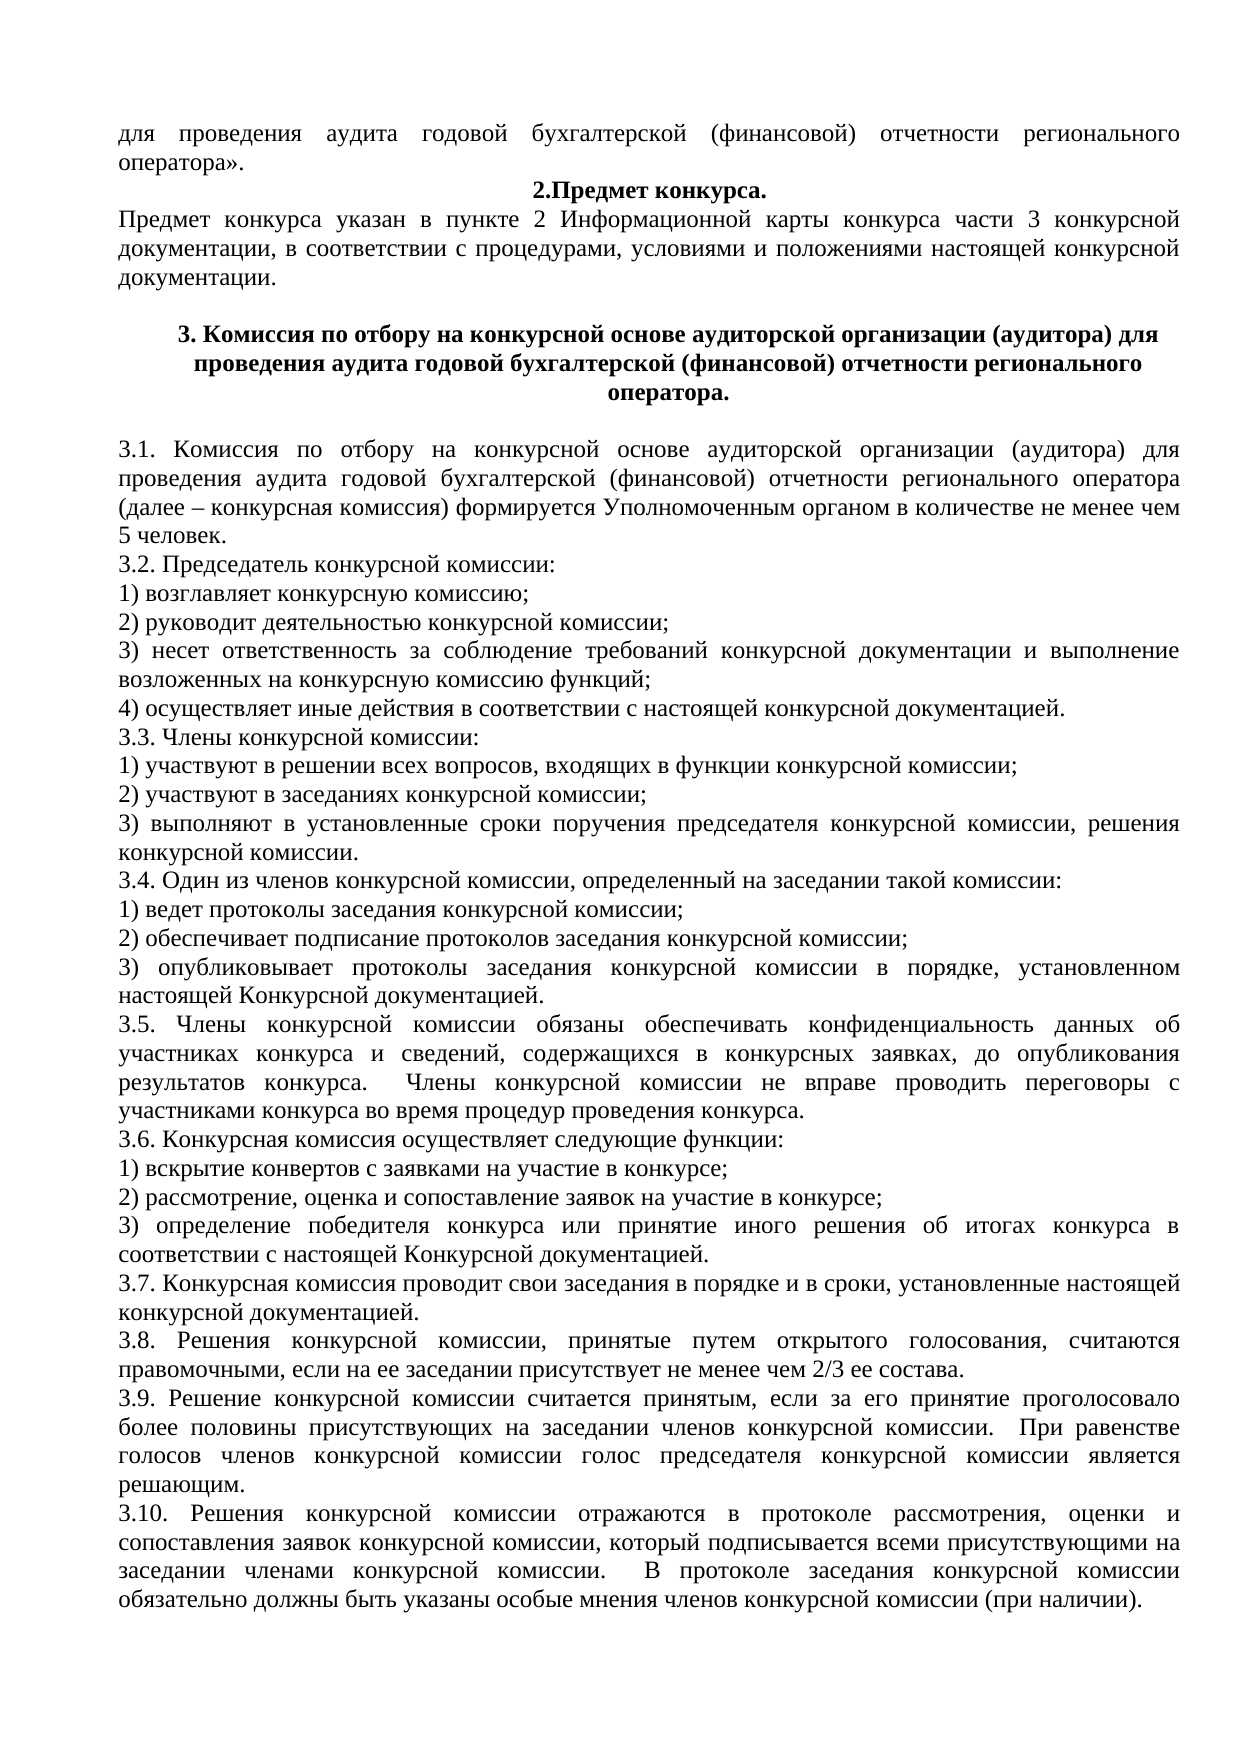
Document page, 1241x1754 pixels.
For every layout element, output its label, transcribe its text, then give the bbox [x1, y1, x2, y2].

text 3) опубликовывает протоколы заседания конкурсной комиссии в порядке, установленном настоящей Конкурсной документацией. [118, 952, 1181, 1009]
text 1) возглавляет конкурсную комиссию; [118, 578, 1181, 607]
text 3.5. Члены конкурсной комиссии обязаны обеспечивать конфиденциальность данных об участниках конкурса и сведений, содержащихся в конкурсных заявках, до опубликования результатов конкурса. Члены конкурсной комиссии не вправе проводить переговоры с участниками конкурса во время процедур проведения конкурса. [118, 1009, 1181, 1124]
text 2) рассмотрение, оценка и сопоставление заявок на участие в конкурсе; [118, 1182, 1181, 1211]
text 1) вскрытие конвертов с заявками на участие в конкурсе; [118, 1153, 1181, 1182]
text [118, 118, 1181, 176]
text 1) участвуют в решении всех вопросов, входящих в функции конкурсной комиссии; [118, 751, 1181, 779]
text 3.9. Решение конкурсной комиссии считается принятым, если за его принятие проголосовало более половины присутствующих на заседании членов конкурсной комиссии. При равенстве голосов членов конкурсной комиссии голос председателя конкурсной комиссии является решающим. [118, 1383, 1181, 1498]
text 3) выполняют в установленные сроки поручения председателя конкурсной комиссии, решения конкурсной комиссии. [118, 808, 1181, 866]
text Предмет конкурса указан в пункте 2 Информационной карты конкурса части 3 конкурсной документации, в соответствии с процедурами, условиями и положениями настоящей конкурсной документации. [118, 204, 1181, 291]
text 2.Предмет конкурса. [118, 176, 1181, 204]
text 1) ведет протоколы заседания конкурсной комиссии; [118, 894, 1181, 923]
text 3.6. Конкурсная комиссия осуществляет следующие функции: [118, 1124, 1181, 1153]
text 3.4. Один из членов конкурсной комиссии, определенный на заседании такой комиссии: [118, 866, 1181, 894]
text 3.10. Решения конкурсной комиссии отражаются в протоколе рассмотрения, оценки и сопоставления заявок конкурсной комиссии, который подписывается всеми присутствующими на заседании членами конкурсной комиссии. В протоколе заседания конкурсной комиссии обязательно должны быть указаны особые мнения членов конкурсной комиссии (при наличии). [118, 1498, 1181, 1613]
text 3.3. Члены конкурсной комиссии: [118, 722, 1181, 751]
text 4) осуществляет иные действия в соответствии с настоящей конкурсной документацией. [118, 693, 1181, 722]
text 3.1. Комиссия по отбору на конкурсной основе аудиторской организации (аудитора) для проведения аудита годовой бухгалтерской (финансовой) отчетности регионального оператора (далее – конкурсная комиссия) формируется Уполномоченным органом в количестве не менее чем 5 человек. [118, 434, 1181, 549]
text 3.8. Решения конкурсной комиссии, принятые путем открытого голосования, считаются правомочными, если на ее заседании присутствует не менее чем 2/3 ее состава. [118, 1326, 1181, 1383]
text 2) руководит деятельностью конкурсной комиссии; [118, 607, 1181, 636]
text 3.2. Председатель конкурсной комиссии: [118, 549, 1181, 578]
text 3.7. Конкурсная комиссия проводит свои заседания в порядке и в сроки, установленные настоящей конкурсной документацией. [118, 1268, 1181, 1326]
text 3) несет ответственность за соблюдение требований конкурсной документации и выполнение возложенных на конкурсную комиссию функций; [118, 636, 1181, 693]
text 3. Комиссия по отбору на конкурсной основе аудиторской организации (аудитора) для проведения аудита годовой бухгалтерской (финансовой) отчетности регионального оператора. [156, 319, 1181, 406]
text 2) участвуют в заседаниях конкурсной комиссии; [118, 779, 1181, 808]
text 2) обеспечивает подписание протоколов заседания конкурсной комиссии; [118, 923, 1181, 952]
text 3) определение победителя конкурса или принятие иного решения об итогах конкурса в соответствии с настоящей Конкурсной документацией. [118, 1211, 1181, 1268]
